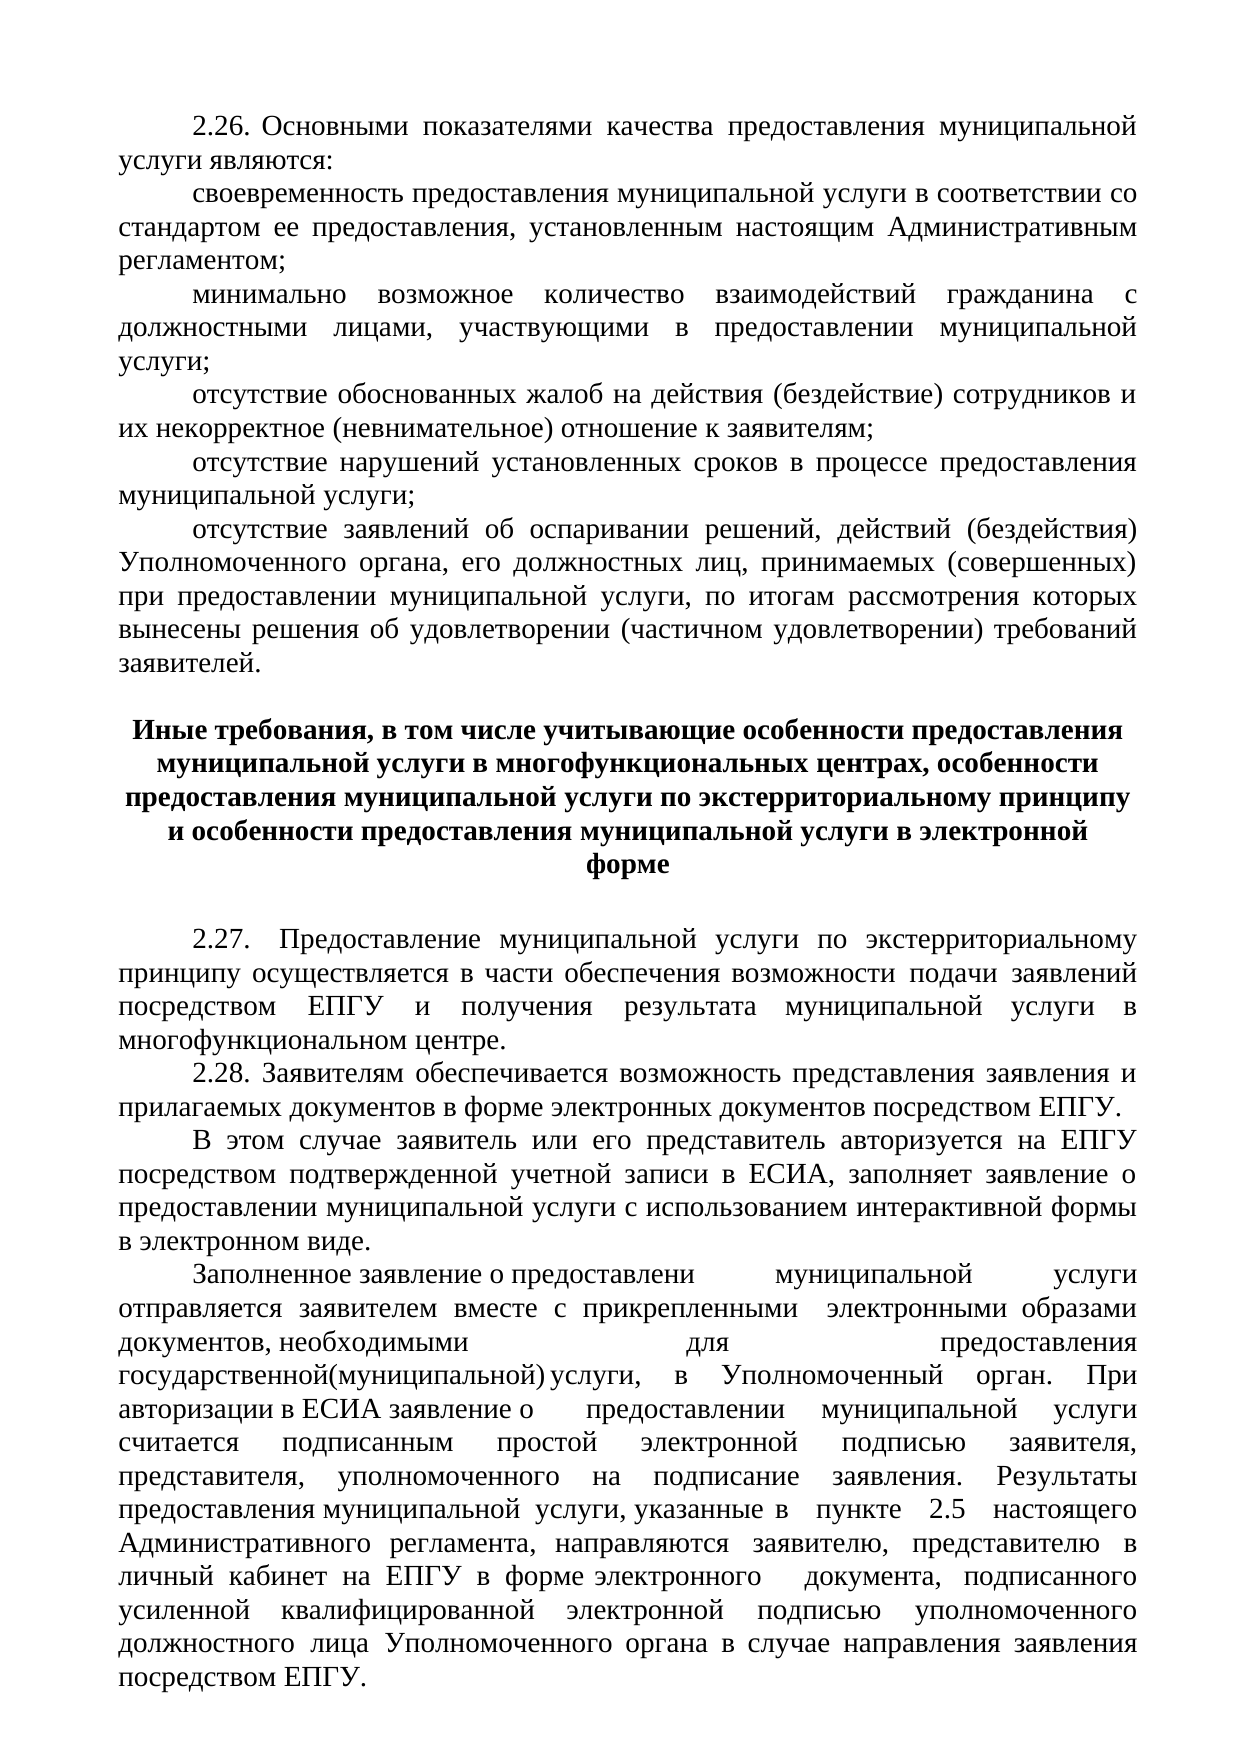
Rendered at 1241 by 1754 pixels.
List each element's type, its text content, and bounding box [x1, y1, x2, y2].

text отсутствие нарушений установленных сроков в процессе предоставления муниципальной услуги; [118, 444, 1137, 511]
text Заполненное заявление о предоставлени муниципальной услуги отправляется заявителем вместе с прикрепленными электронными образами документов, необходимыми для предоставления государственной(муниципальной) услуги, в Уполномоченный орган. При авторизации в ЕСИА заявление о предоставлении муниципальной услуги считается подписанным простой электронной подписью заявителя, представителя, уполномоченного на подписание заявления. Результаты предоставления муниципальной услуги, указанные в пункте 2.5 настоящего Административного регламента, направляются заявителю, представителю в личный кабинет на ЕПГУ в форме электронного документа, подписанного усиленной квалифицированной электронной подписью уполномоченного должностного лица Уполномоченного органа в случае направления заявления посредством ЕПГУ. [118, 1257, 1137, 1693]
text отсутствие обоснованных жалоб на действия (бездействие) сотрудников и их некорректное (невнимательное) отношение к заявителям; [118, 377, 1137, 444]
text В этом случае заявитель или его представитель авторизуется на ЕПГУ посредством подтвержденной учетной записи в ЕСИА, заполняет заявление о предоставлении муниципальной услуги с использованием интерактивной формы в электронном виде. [118, 1122, 1137, 1257]
list Предоставление муниципальной услуги по экстерриториальному принципу осуществляется в части обеспечения возможности подачи заявлений посредством ЕПГУ и получения результата муниципальной услуги в многофункциональном центре. [118, 921, 1137, 1055]
text своевременность предоставления муниципальной услуги в соответствии со стандартом ее предоставления, установленным настоящим Административным регламентом; [118, 175, 1137, 276]
text отсутствие заявлений об оспаривании решений, действий (бездействия) Уполномоченного органа, его должностных лиц, принимаемых (совершенных) при предоставлении муниципальной услуги, по итогам рассмотрения которых вынесены решения об удовлетворении (частичном удовлетворении) требований заявителей. [118, 511, 1137, 678]
subtitle Иные требования, в том числе учитывающие особенности предоставления муниципальной услуги в многофункциональных центрах, особенности предоставления муниципальной услуги по экстерриториальному принципу и особенности предоставления муниципальной услуги в электронной форме [123, 712, 1132, 880]
text минимально возможное количество взаимодействий гражданина с должностными лицами, участвующими в предоставлении муниципальной услуги; [118, 276, 1137, 377]
list Основными показателями качества предоставления муниципальной услуги являются: [118, 108, 1137, 175]
list Заявителям обеспечивается возможность представления заявления и прилагаемых документов в форме электронных документов посредством ЕПГУ. [118, 1055, 1137, 1122]
